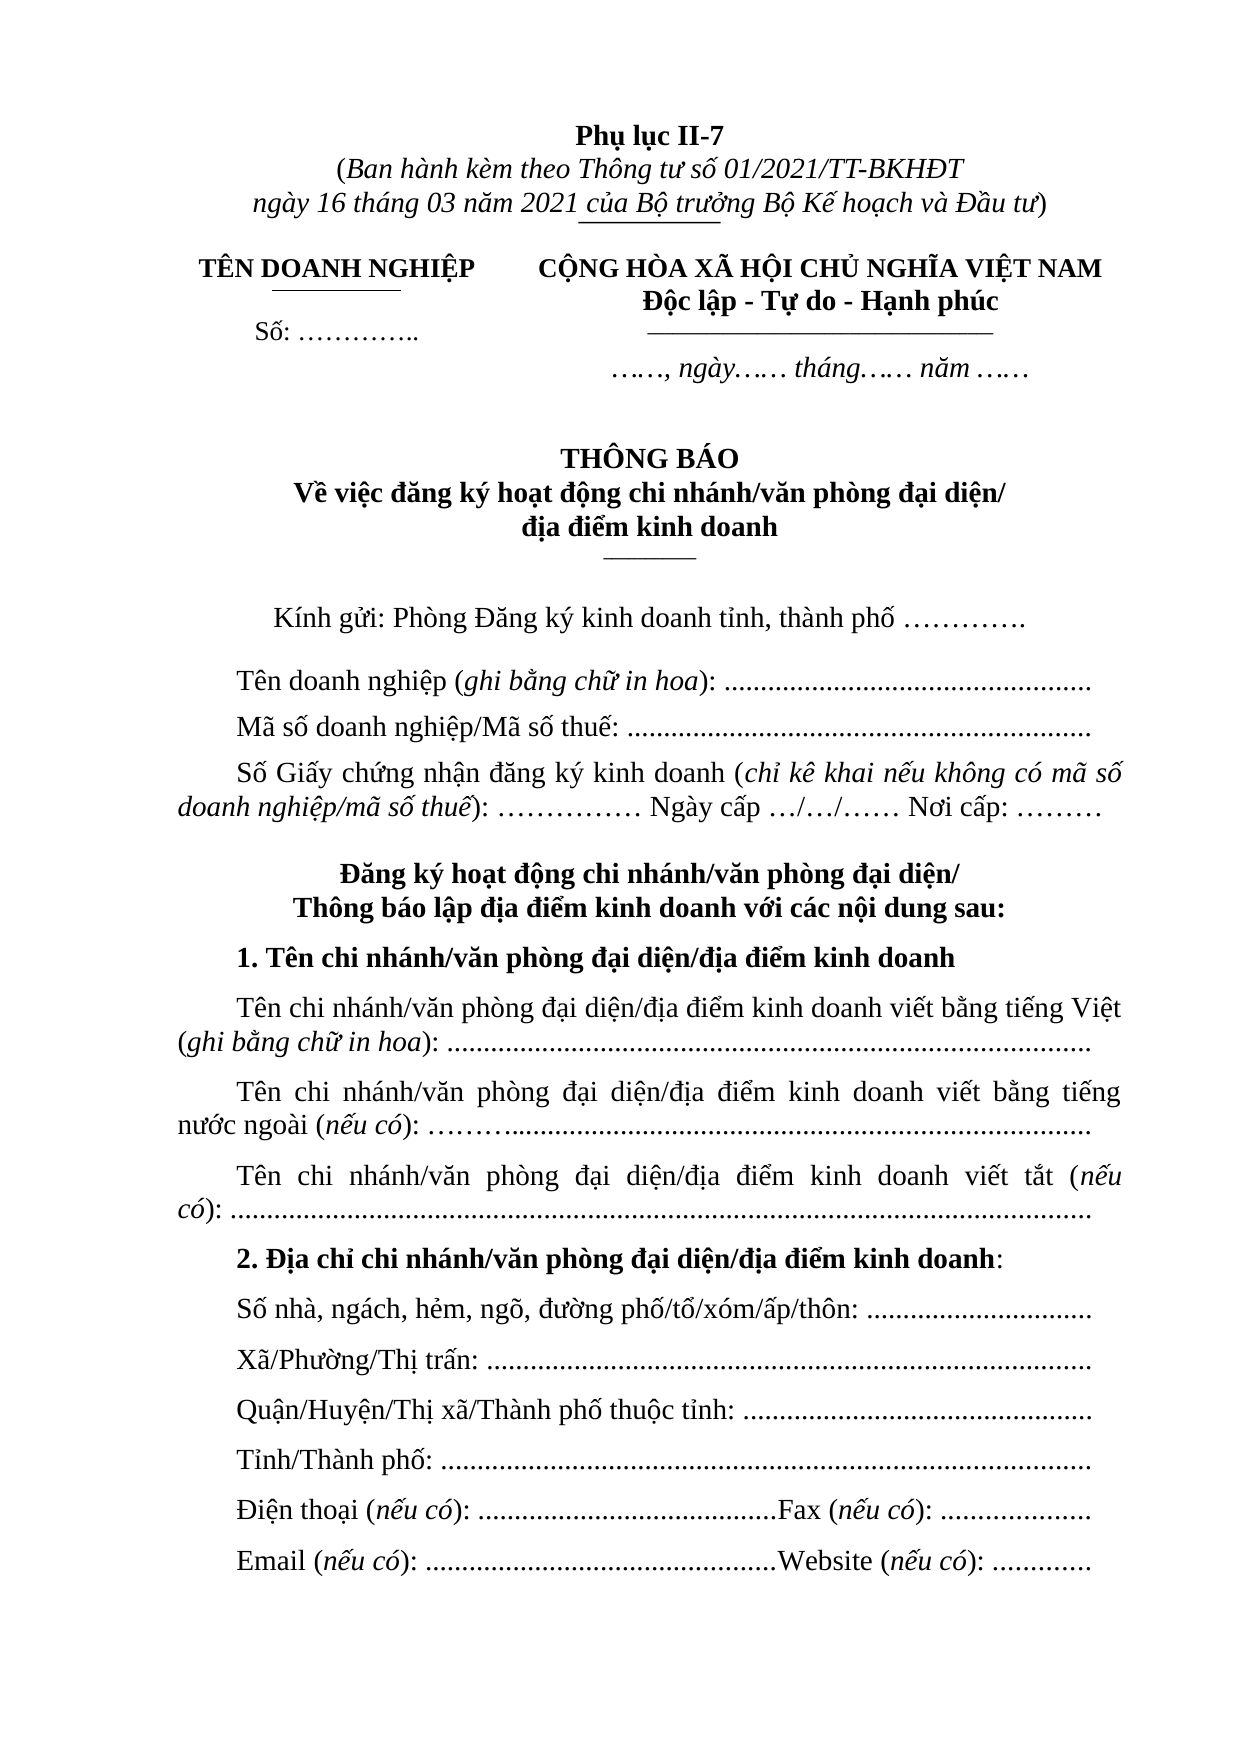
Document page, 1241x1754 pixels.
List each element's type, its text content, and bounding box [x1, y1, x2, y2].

text (Ban hành kèm theo Thông tư số 01/2021/TT-BKHĐT [177, 152, 1122, 185]
text Đăng ký hoạt động chi nhánh/văn phòng đại diện/ [177, 856, 1122, 890]
text ngày 16 tháng 03 năm 2021 của Bộ trưởng Bộ Kế hoạch và Đầu tư) [177, 185, 1122, 219]
text Phụ lục II-7 [177, 118, 1122, 152]
table_header TÊN DOANH NGHIỆP Số: ………….. [166, 252, 507, 384]
text Mã số doanh nghiệp/Mã số thuế: [177, 709, 1122, 743]
text Về việc đăng ký hoạt động chi nhánh/văn phòng đại diện/ [177, 475, 1122, 509]
text ___________ [177, 542, 1122, 576]
text Tên chi nhánh/văn phòng đại diện/địa điểm kinh doanh viết tắt (nếu có): .................................................................... [177, 1158, 1122, 1225]
table_header CỘNG HÒA XÃ HỘI CHỦ NGHĨA VIỆT NAM Độc lập - Tự do - Hạnh phúc _________________________________________ ……, ngày…… tháng…… năm …… [508, 252, 1133, 384]
text 1. Tên chi nhánh/văn phòng đại diện/địa điểm kinh doanh [177, 940, 1122, 973]
text 2. Địa chỉ chi nhánh/văn phòng đại diện/địa điểm kinh doanh: [177, 1241, 1122, 1275]
text Điện thoại (nếu có): Fax (nếu có): [177, 1492, 1122, 1526]
text Tên chi nhánh/văn phòng đại diện/địa điểm kinh doanh viết bằng tiếng Việt (ghi bằng chữ in hoa): [177, 990, 1122, 1057]
text Quận/Huyện/Thị xã/Thành phố thuộc tỉnh: [177, 1392, 1122, 1426]
text THÔNG BÁO [177, 442, 1122, 475]
text Tên doanh nghiệp (ghi bằng chữ in hoa): [177, 663, 1122, 697]
text Tên chi nhánh/văn phòng đại diện/địa điểm kinh doanh viết bằng tiếng nước ngoài (nếu có): ……….. [177, 1074, 1122, 1141]
text Xã/Phường/Thị trấn: [177, 1342, 1122, 1375]
text Kính gửi: Phòng Đăng ký kinh doanh tỉnh, thành phố …………. [177, 600, 1122, 634]
text Email (nếu có): Website (nếu có): [177, 1543, 1122, 1576]
text Số nhà, ngách, hẻm, ngõ, đường phố/tổ/xóm/ấp/thôn: [177, 1292, 1122, 1325]
text Thông báo lập địa điểm kinh doanh với các nội dung sau: [177, 890, 1122, 923]
text Số Giấy chứng nhận đăng ký kinh doanh (chỉ kê khai nếu không có mã số doanh nghiệp/mã số thuế): …………… Ngày cấp …/…/…… Nơi cấp: ……… [177, 756, 1122, 823]
text Tỉnh/Thành phố: [177, 1442, 1122, 1476]
text địa điểm kinh doanh [177, 509, 1122, 542]
